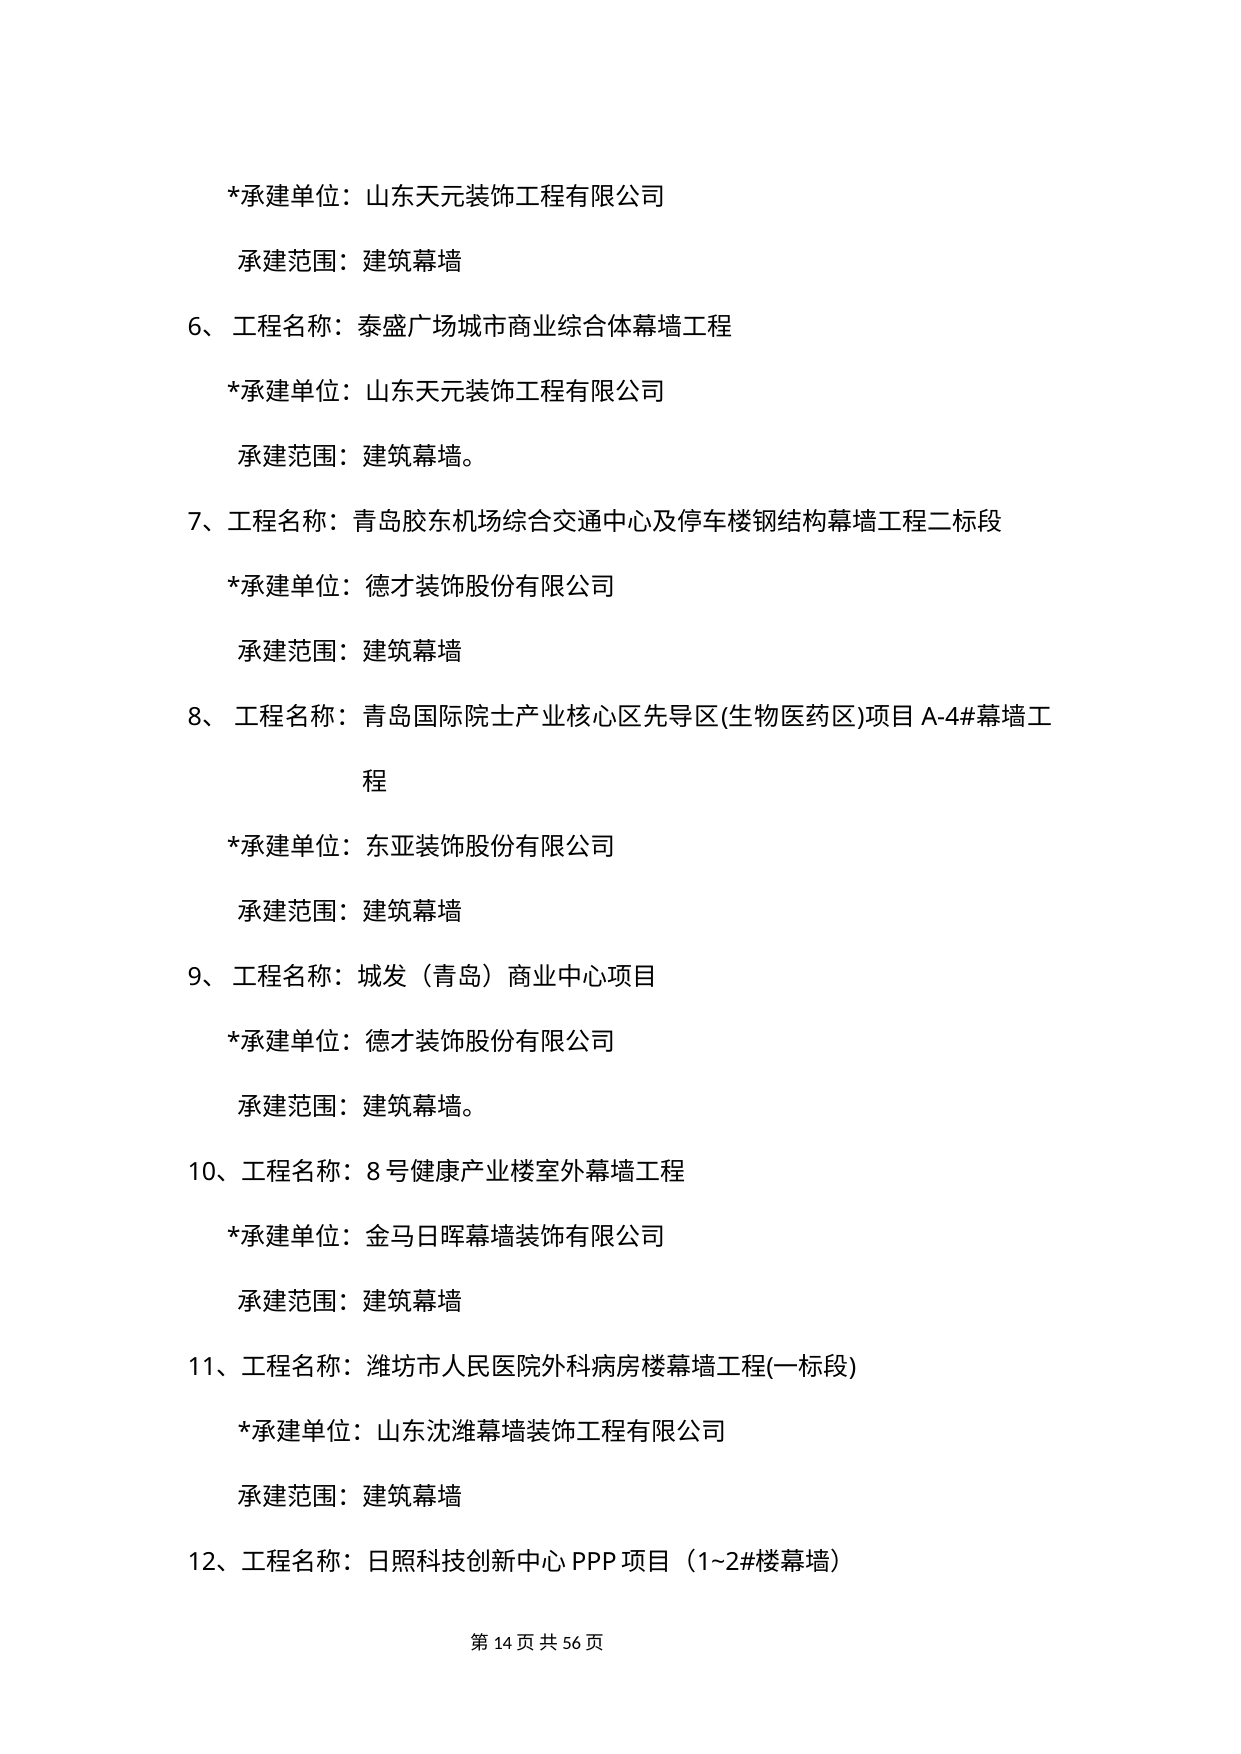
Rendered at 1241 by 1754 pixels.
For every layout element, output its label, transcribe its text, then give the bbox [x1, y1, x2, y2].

text *承建单位：德才装饰股份有限公司 [177, 552, 1053, 617]
text 9、 工程名称：城发（青岛）商业中心项目 [187, 942, 1053, 1007]
text *承建单位：山东沈潍幕墙装饰工程有限公司 [187, 1397, 1064, 1462]
text 8、 工程名称：青岛国际院士产业核心区先导区(生物医药区)项目A-4#幕墙工程 [187, 682, 1053, 812]
text 10、工程名称：8号健康产业楼室外幕墙工程 [187, 1137, 1053, 1202]
text 承建范围：建筑幕墙 [187, 227, 1053, 292]
text 承建范围：建筑幕墙 [187, 1462, 1053, 1527]
text *承建单位：德才装饰股份有限公司 [177, 1007, 1053, 1072]
text 6、 工程名称：泰盛广场城市商业综合体幕墙工程 [187, 292, 1053, 357]
text 7、工程名称：青岛胶东机场综合交通中心及停车楼钢结构幕墙工程二标段 [187, 487, 1053, 552]
text *承建单位：金马日晖幕墙装饰有限公司 [177, 1202, 1053, 1267]
text 承建范围：建筑幕墙 [187, 1267, 1053, 1332]
text 12、工程名称：日照科技创新中心PPP项目（1~2#楼幕墙） [187, 1527, 1053, 1592]
text *承建单位：山东天元装饰工程有限公司 [177, 162, 1053, 227]
text 承建范围：建筑幕墙 [187, 877, 1053, 942]
text *承建单位：东亚装饰股份有限公司 [177, 812, 1053, 877]
text 11、工程名称：潍坊市人民医院外科病房楼幕墙工程(一标段) [187, 1332, 1053, 1397]
text 承建范围：建筑幕墙。 [187, 1072, 1053, 1137]
text 承建范围：建筑幕墙。 [187, 422, 1053, 487]
text *承建单位：山东天元装饰工程有限公司 [177, 357, 1053, 422]
text 承建范围：建筑幕墙 [187, 617, 1053, 682]
